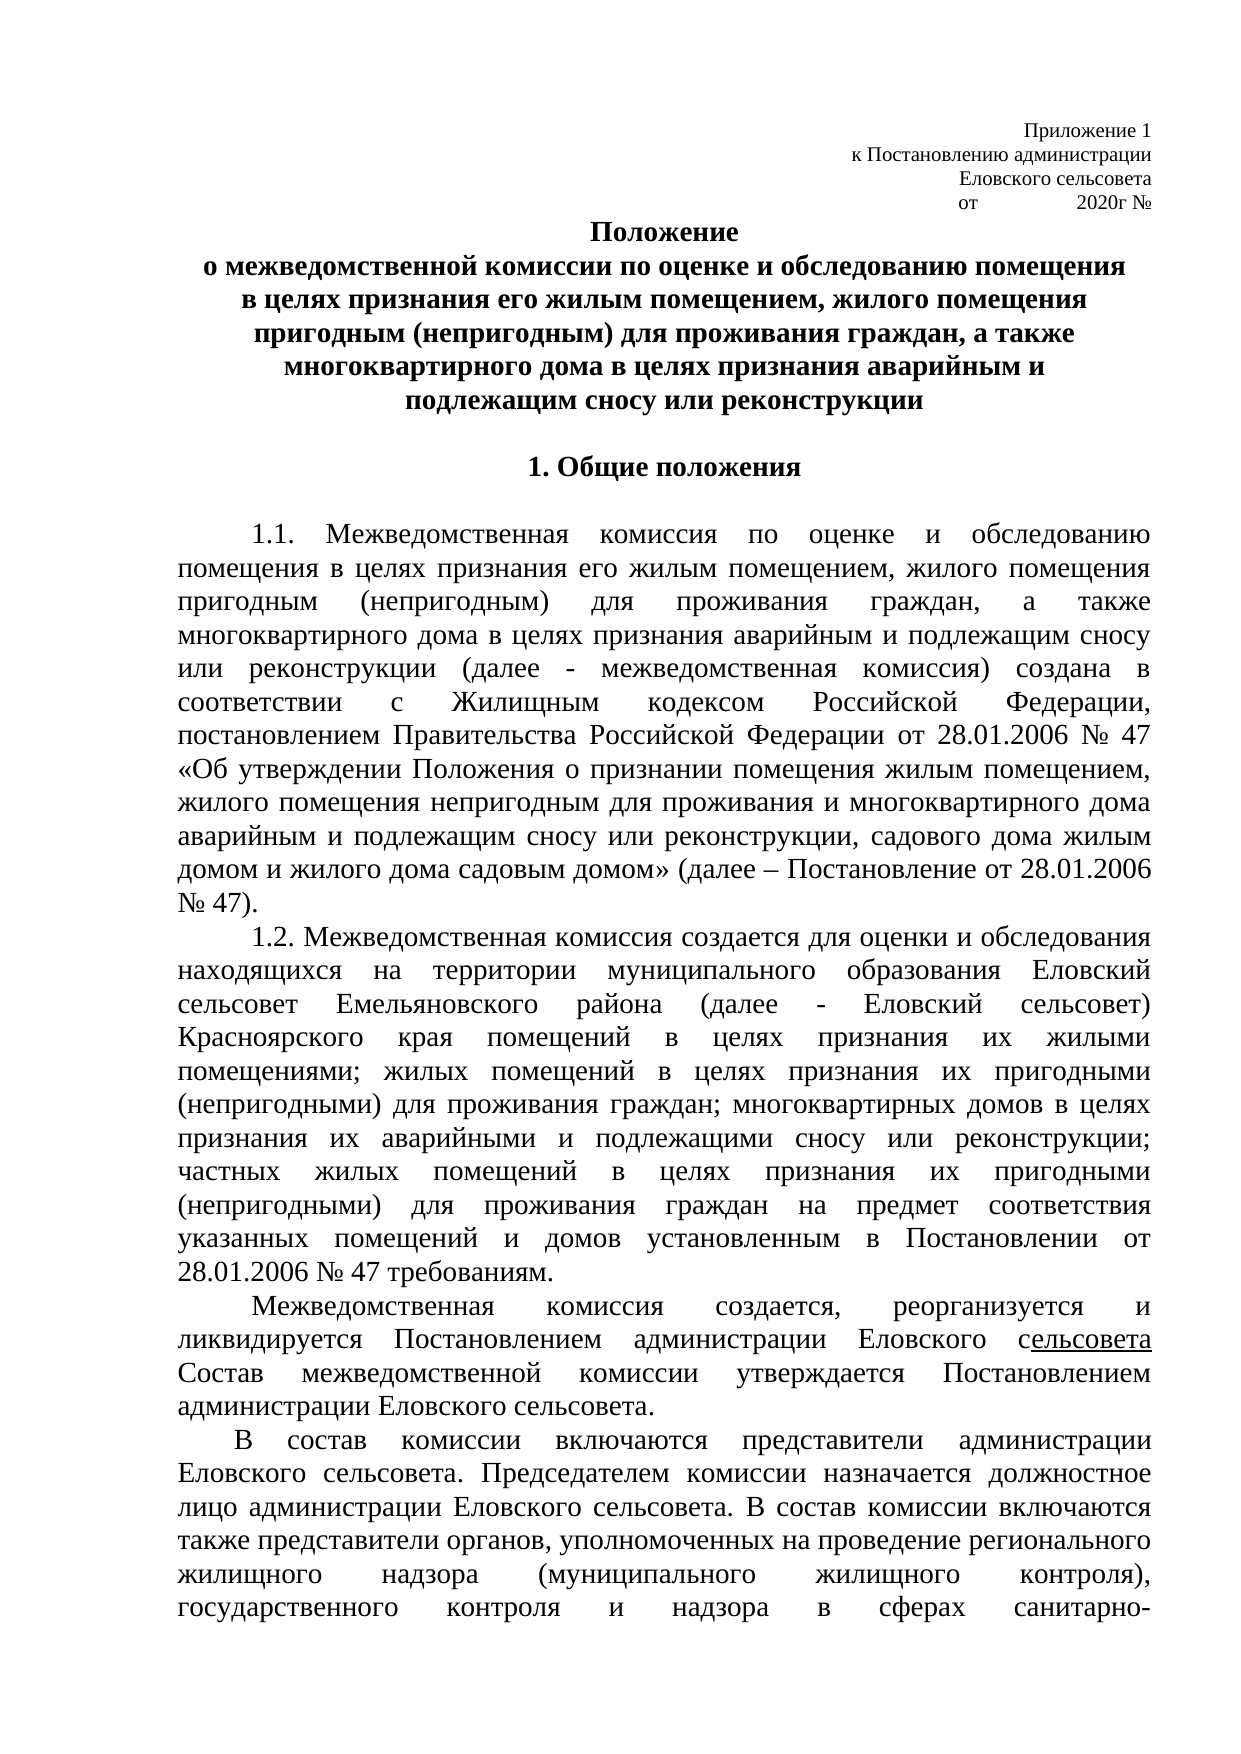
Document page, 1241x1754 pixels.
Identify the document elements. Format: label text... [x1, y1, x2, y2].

text Приложение 1 [177, 118, 1152, 142]
text 1.2. Межведомственная комиссия создается для оценки и обследования находящихся на территории муниципального образования Еловский сельсовет Емельяновского района (далее - Еловский сельсовет) Красноярского края помещений в целях признания их жилыми помещениями; жилых помещений в целях признания их пригодными (непригодными) для проживания граждан; многоквартирных домов в целях признания их аварийными и подлежащими сносу или реконструкции; частных жилых помещений в целях признания их пригодными (непригодными) для проживания граждан на предмет соответствия указанных помещений и домов установленным в Постановлении от 28.01.2006 № 47 требованиям. [177, 919, 1152, 1288]
text 1. Общие положения [177, 449, 1152, 483]
text о межведомственной комиссии по оценке и обследованию помещения [177, 248, 1152, 281]
text Еловского сельсовета [177, 166, 1152, 190]
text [177, 1422, 1152, 1623]
text от 2020г № [177, 190, 1152, 214]
text подлежащим сносу или реконструкции [177, 382, 1152, 416]
text в целях признания его жилым помещением, жилого помещения пригодным (непригодным) для проживания граждан, а также многоквартирного дома в целях признания аварийным и [177, 281, 1152, 382]
text к Постановлению администрации [177, 142, 1152, 166]
text 1.1. Межведомственная комиссия по оценке и обследованию помещения в целях признания его жилым помещением, жилого помещения пригодным (непригодным) для проживания граждан, а также многоквартирного дома в целях признания аварийным и подлежащим сносу или реконструкции (далее - межведомственная комиссия) создана в соответствии с Жилищным кодексом Российской Федерации, постановлением Правительства Российской Федерации от 28.01.2006 № 47 «Об утверждении Положения о признании помещения жилым помещением, жилого помещения непригодным для проживания и многоквартирного дома аварийным и подлежащим сносу или реконструкции, садового дома жилым домом и жилого дома садовым домом» (далее – Постановление от 28.01.2006 № 47). [177, 516, 1152, 919]
text Межведомственная комиссия создается, реорганизуется и ликвидируется Постановлением администрации Еловского сельсовета Состав межведомственной комиссии утверждается Постановлением администрации Еловского сельсовета. [177, 1288, 1152, 1422]
text Положение [177, 214, 1152, 248]
